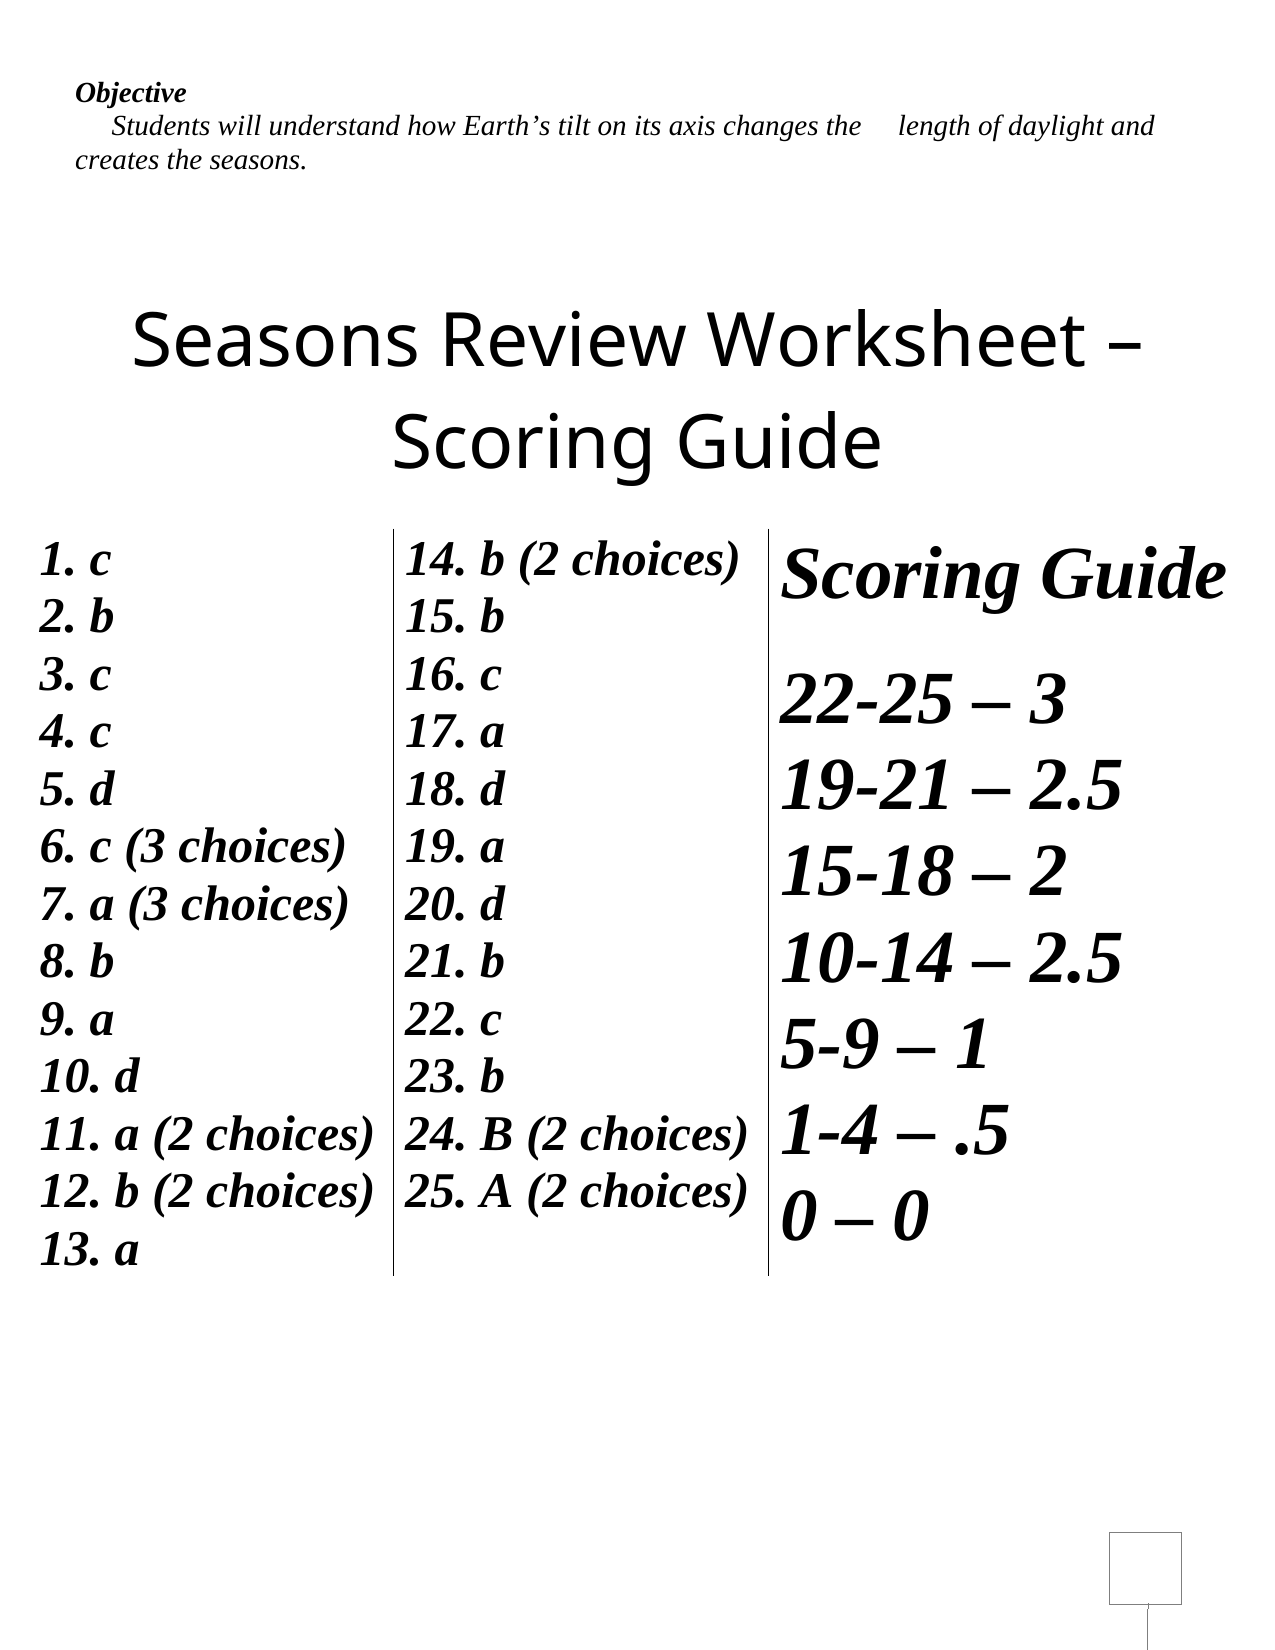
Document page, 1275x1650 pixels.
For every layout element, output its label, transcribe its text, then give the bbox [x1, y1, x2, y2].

text Seasons Review Worksheet – Scoring Guide [75, 286, 1200, 490]
table_header 14. b (2 choices) 15. b 16. c 17. a 18. d 19. a 20. d 21. b 22. c 23. b 24. B (2 choices) 25. A (2 choices) [394, 529, 768, 1276]
table_header 1. c 2. b 3. c 4. c 5. d 6. c (3 choices) 7. a (3 choices) 8. b 9. a 10. d 11. a (2 choices) 12. b (2 choices) 13. a [28, 529, 393, 1276]
table_header Scoring Guide 22-25 – 3 19-21 – 2.5 15-18 – 2 10-14 – 2.5 5-9 – 1 1-4 – .5 0 – 0 [769, 529, 1247, 1276]
